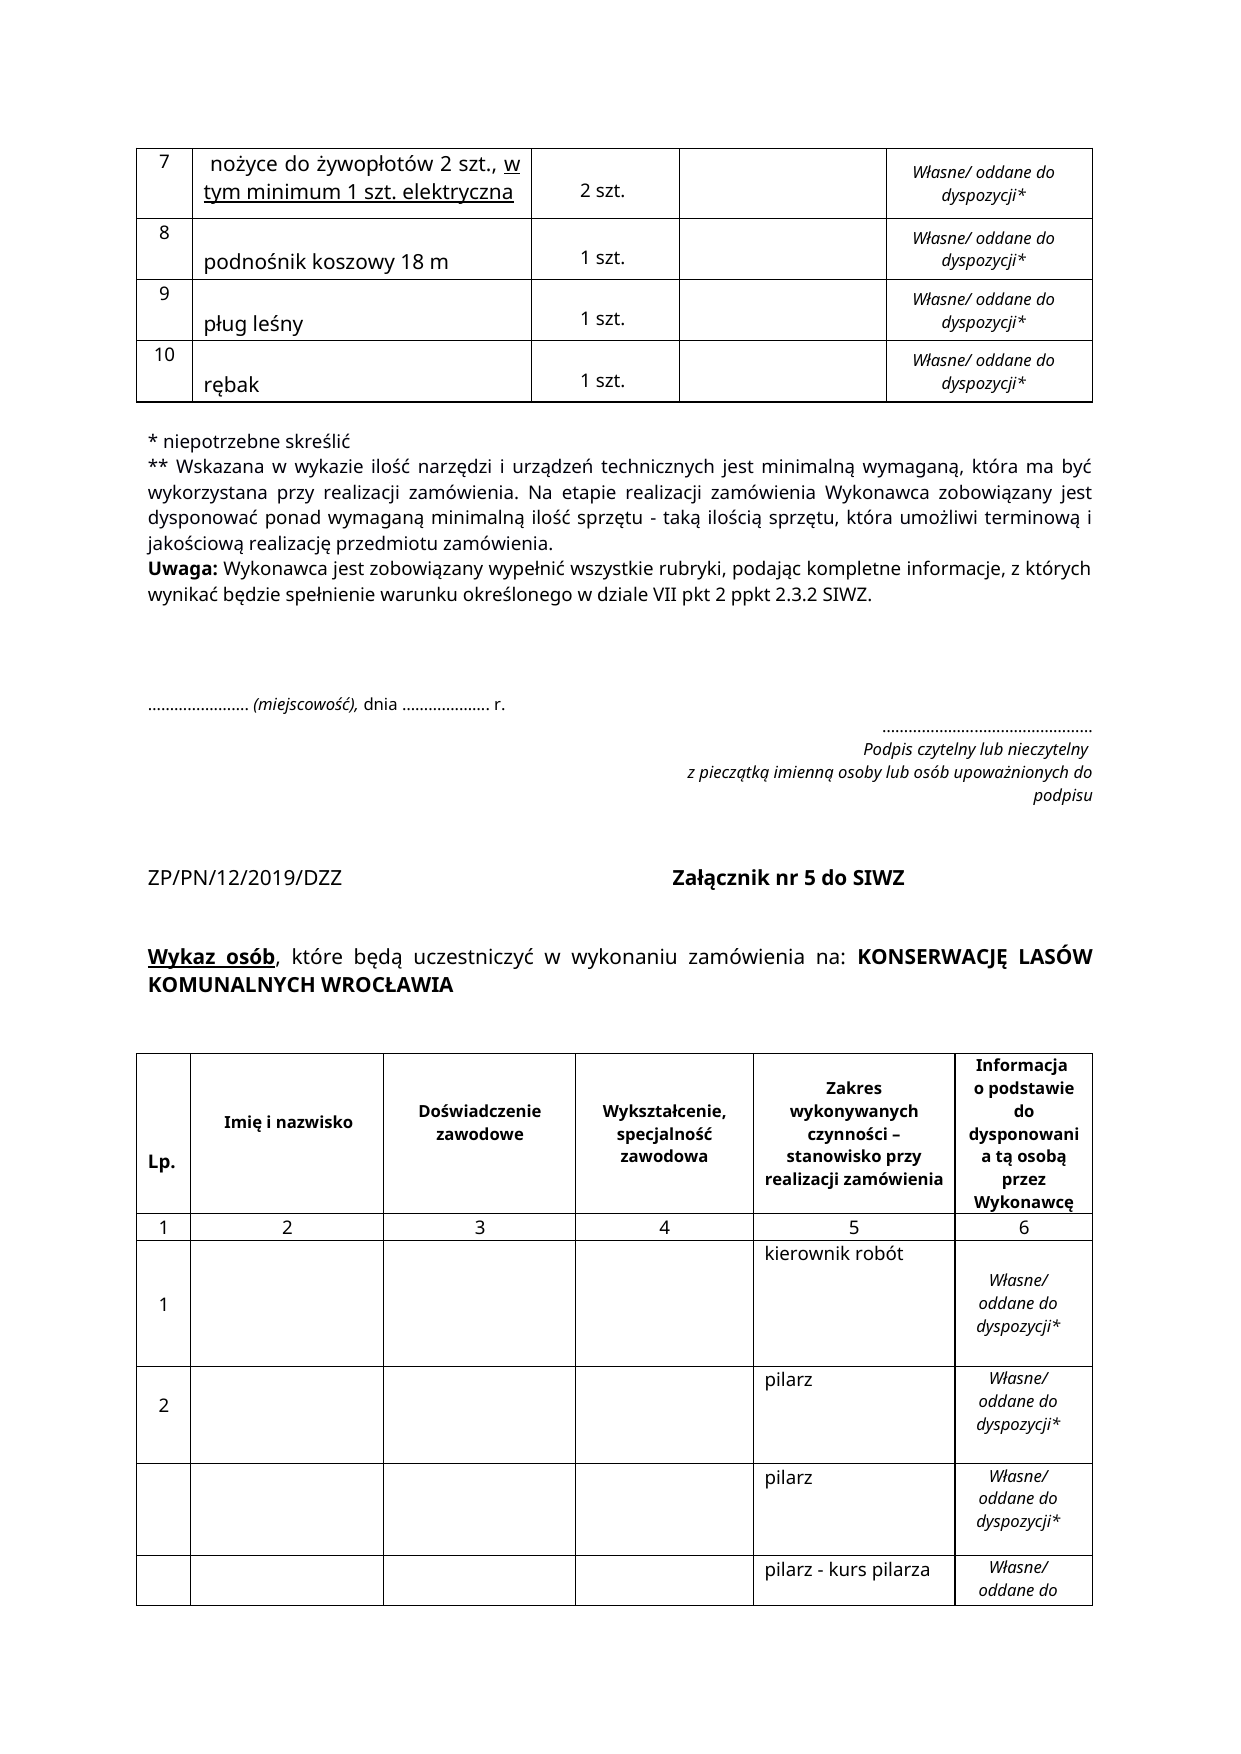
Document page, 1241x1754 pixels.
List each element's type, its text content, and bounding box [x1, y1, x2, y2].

table_header Informacja o podstawie do dysponowania tą osobą przez Wykonawcę [956, 1054, 1092, 1213]
table_cell [191, 1556, 383, 1605]
text ………………………………………… [148, 715, 1093, 738]
table_header Wykształcenie, specjalność zawodowa [576, 1054, 753, 1213]
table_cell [956, 1556, 1092, 1605]
table_cell 10 [137, 341, 192, 401]
text ZP/PN/12/2019/DZZ Załącznik nr 5 do SIWZ [148, 863, 1093, 891]
table_cell Własne/ oddane do dyspozycji* [887, 280, 1092, 340]
table_cell pilarz [754, 1464, 954, 1555]
table_cell [576, 1556, 753, 1605]
table_cell 4 [576, 1214, 753, 1239]
table_cell 2 szt. [532, 149, 679, 218]
table_cell [680, 280, 886, 340]
table_cell pilarz [754, 1367, 954, 1463]
table_header Zakres wykonywanych czynności – stanowisko przy realizacji zamówienia [754, 1054, 954, 1213]
text Uwaga: Wykonawca jest zobowiązany wypełnić wszystkie rubryki, podając kompletne informacje, z których wynikać będzie spełnienie warunku określonego w dziale VII pkt 2 ppkt 2.3.2 SIWZ. [148, 556, 1093, 607]
table_cell [137, 1464, 190, 1555]
table_cell Własne/ oddane do dyspozycji* [887, 341, 1092, 401]
table_header Imię i nazwisko [191, 1054, 383, 1213]
table_cell Własne/ oddane do dyspozycji* [887, 219, 1092, 279]
table_cell Własne/ oddane do dyspozycji* [956, 1241, 1092, 1366]
table_cell Własne/ oddane do dyspozycji* [956, 1367, 1092, 1463]
table_cell 2 [137, 1367, 190, 1463]
table_cell [191, 1367, 383, 1463]
text …………….……. (miejscowość), dnia ………….……. r. [148, 692, 1093, 715]
table_cell rębak [193, 341, 531, 401]
table_cell [384, 1367, 575, 1463]
table_cell [680, 341, 886, 401]
table_cell 8 [137, 219, 192, 279]
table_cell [754, 1556, 954, 1605]
table_cell podnośnik koszowy 18 m [193, 219, 531, 279]
table_cell 2 [191, 1214, 383, 1239]
table_cell [191, 1464, 383, 1555]
table_cell [576, 1464, 753, 1555]
table_cell kierownik robót [754, 1241, 954, 1366]
text ** Wskazana w wykazie ilość narzędzi i urządzeń technicznych jest minimalną wymaganą, która ma być wykorzystana przy realizacji zamówienia. Na etapie realizacji zamówienia Wykonawca zobowiązany jest dysponować ponad wymaganą minimalną ilość sprzętu - taką ilością sprzętu, która umożliwi terminową i jakościową realizację przedmiotu zamówienia. [148, 453, 1093, 556]
table_header Lp. [137, 1054, 190, 1213]
table_cell [576, 1367, 753, 1463]
table_cell 1 szt. [532, 341, 679, 401]
table_cell Własne/ oddane do dyspozycji* [956, 1464, 1092, 1555]
table_cell [384, 1556, 575, 1605]
table_cell [191, 1241, 383, 1366]
table_cell 6 [956, 1214, 1092, 1239]
text Podpis czytelny lub nieczytelny z pieczątką imienną osoby lub osób upoważnionych do podpisu [664, 738, 1093, 806]
text * niepotrzebne skreślić [148, 428, 1093, 453]
table_cell nożyce do żywopłotów 2 szt., w tym minimum 1 szt. elektryczna [193, 149, 531, 218]
table_header Doświadczenie zawodowe [384, 1054, 575, 1213]
text Wykaz osób, które będą uczestniczyć w wykonaniu zamówienia na: KONSERWACJĘ LASÓW KOMUNALNYCH WROCŁAWIA [148, 942, 1093, 999]
table_cell pług leśny [193, 280, 531, 340]
table_cell 5 [754, 1214, 954, 1239]
table_cell [384, 1464, 575, 1555]
table_cell 1 [137, 1214, 190, 1239]
table_cell 3 [384, 1214, 575, 1239]
table_cell [576, 1241, 753, 1366]
table_cell [680, 219, 886, 279]
table_cell 9 [137, 280, 192, 340]
table_cell 1 [137, 1241, 190, 1366]
table_cell [680, 149, 886, 218]
table_cell 1 szt. [532, 280, 679, 340]
table_cell 1 szt. [532, 219, 679, 279]
table_cell [384, 1241, 575, 1366]
table_cell 3 [137, 1556, 190, 1605]
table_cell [887, 149, 1092, 218]
table_cell 7 [137, 149, 192, 218]
